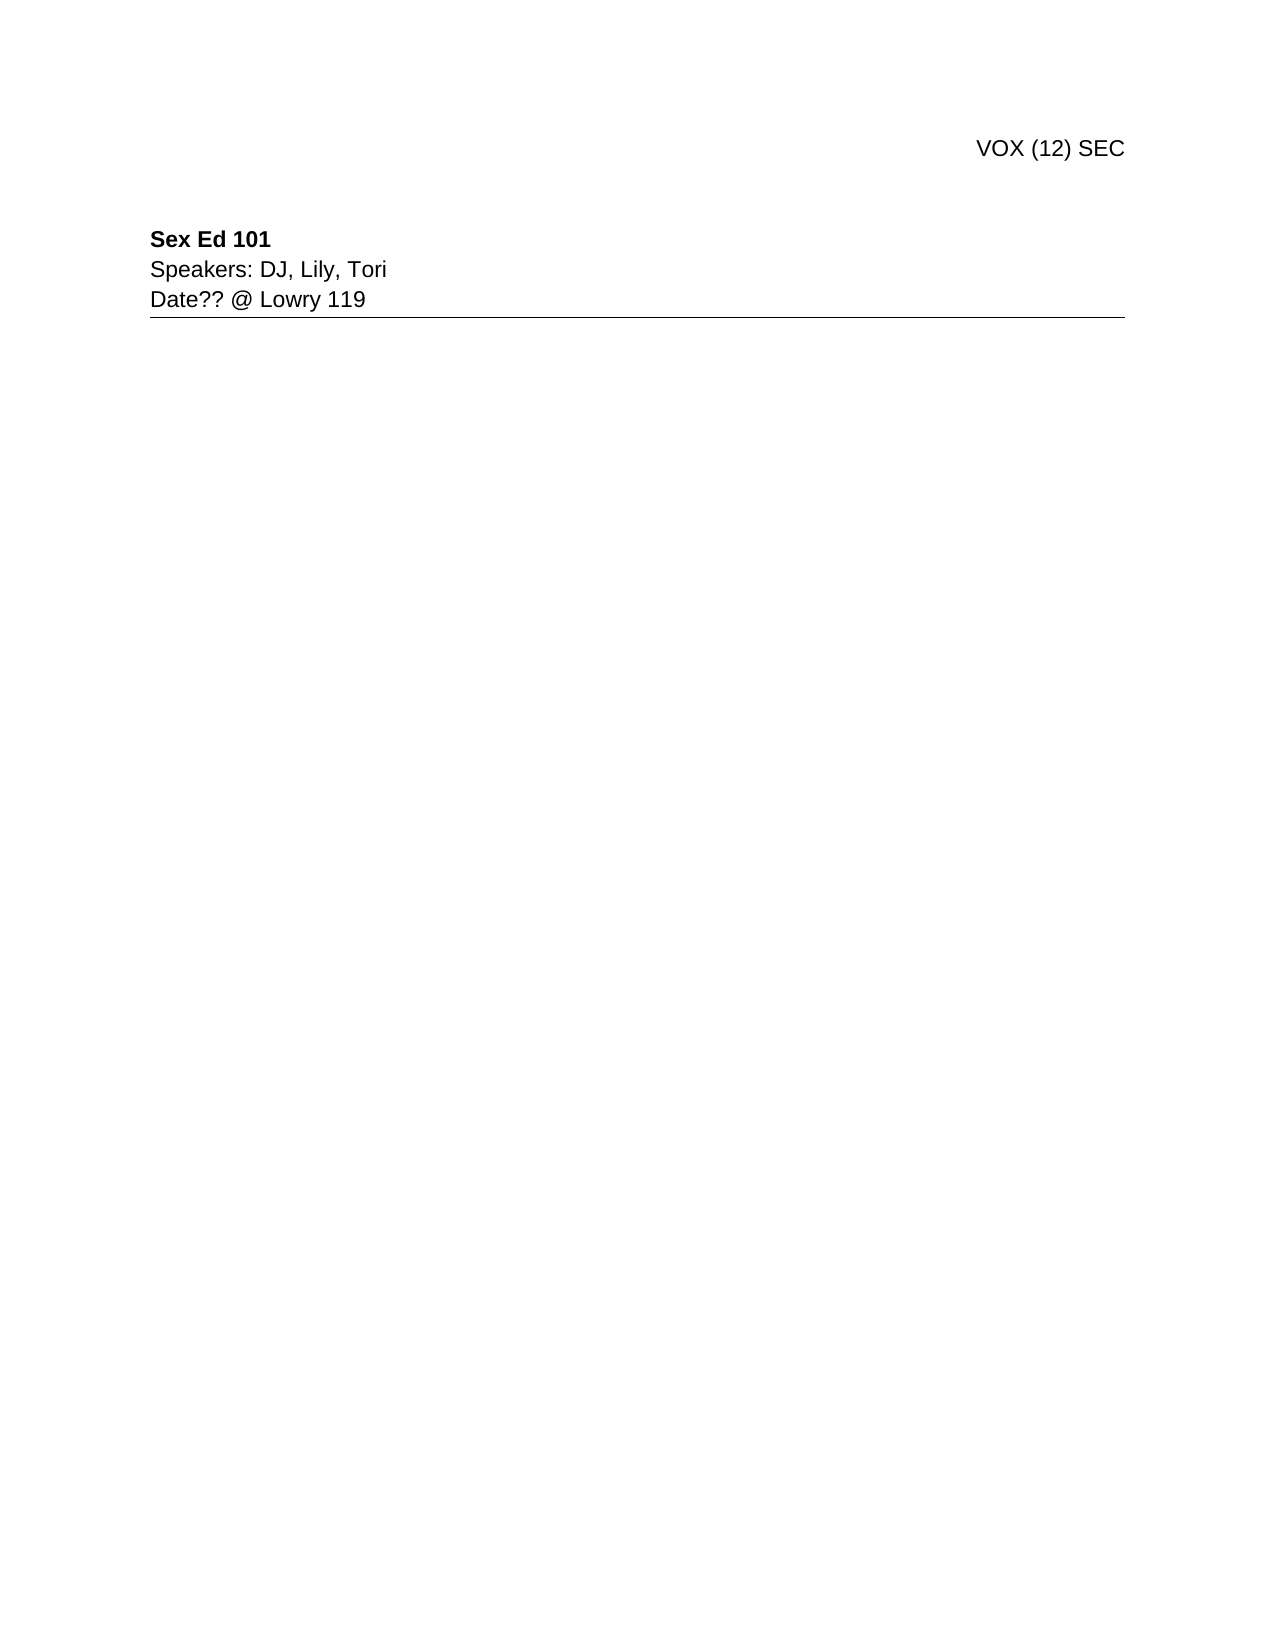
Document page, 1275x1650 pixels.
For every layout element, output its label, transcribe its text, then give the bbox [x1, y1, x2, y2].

text Date?? @ Lowry 119 [150, 286, 1125, 313]
text Speakers: DJ, Lily, Tori [150, 256, 1125, 283]
text Sex Ed 101 [150, 226, 1125, 252]
